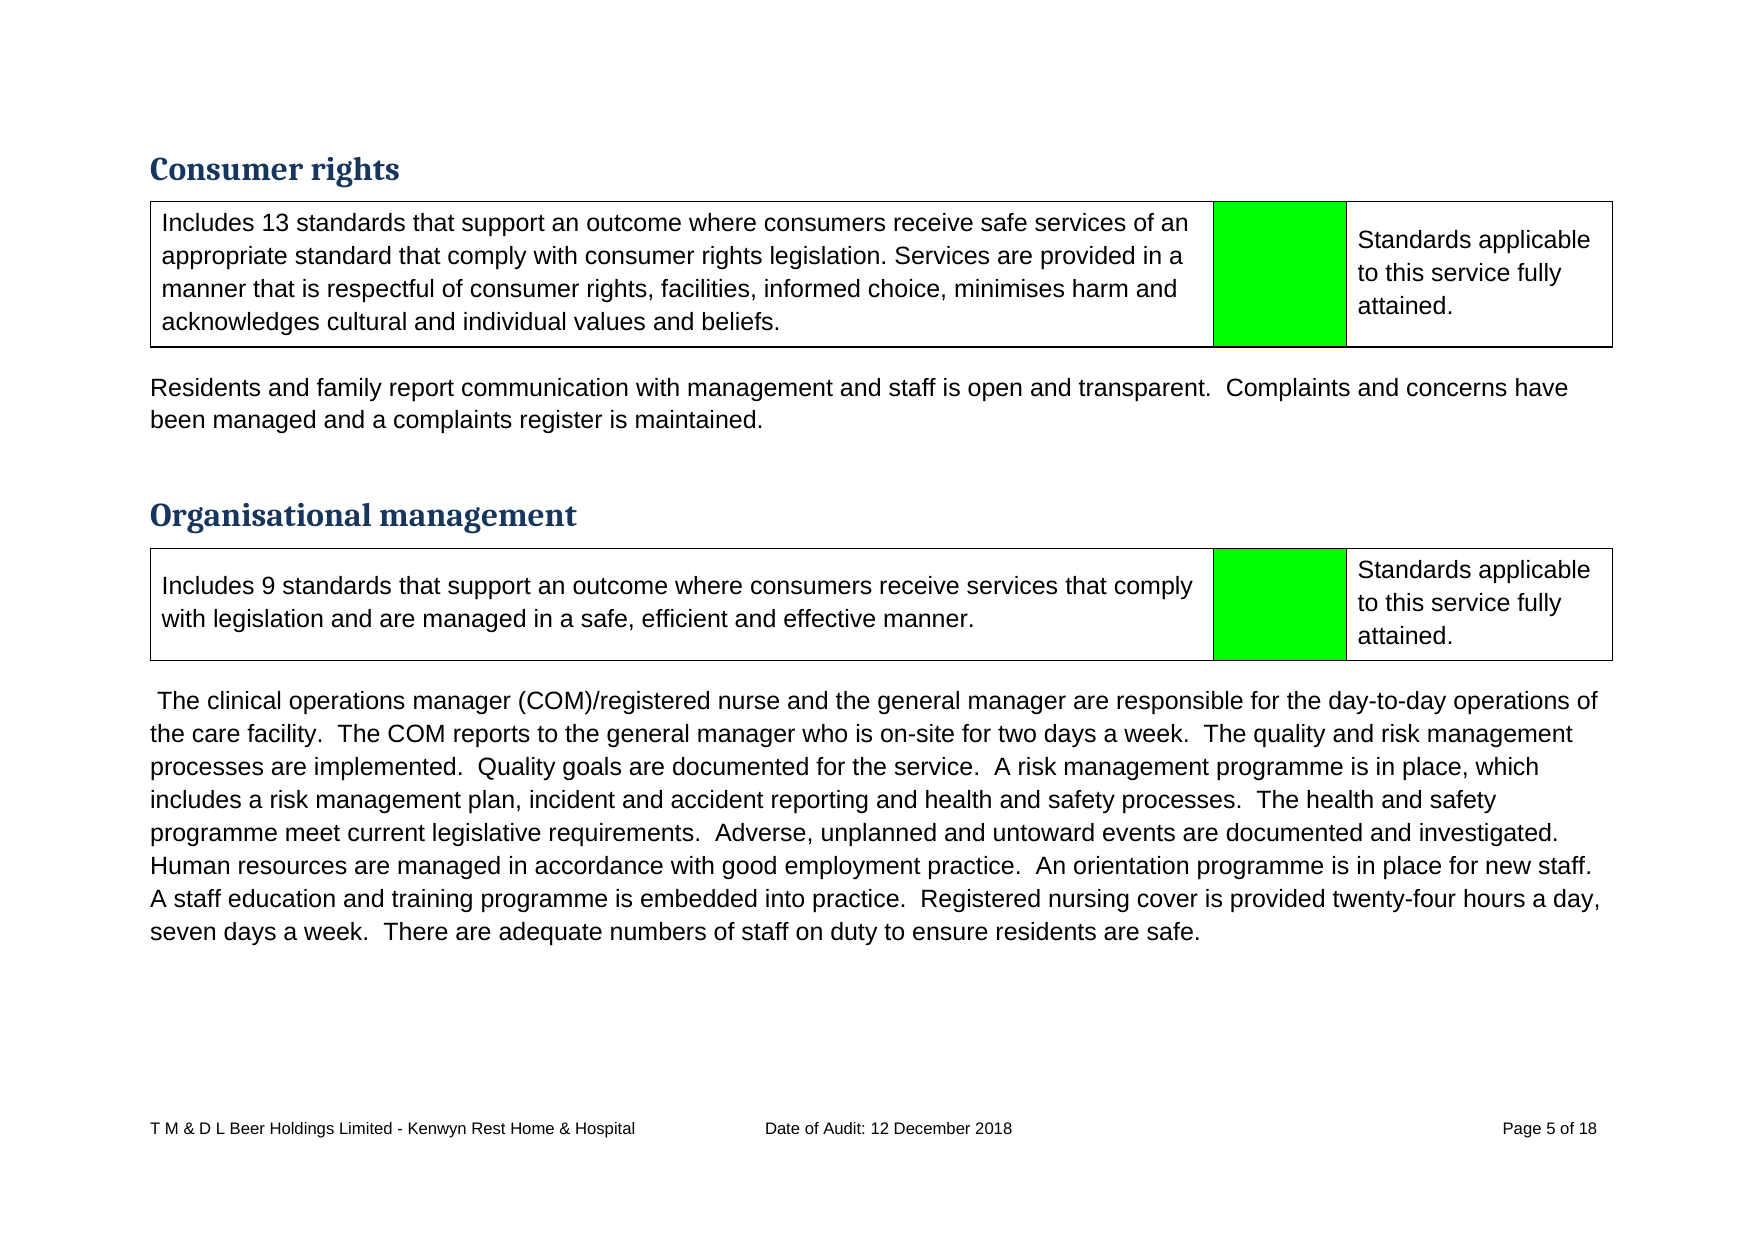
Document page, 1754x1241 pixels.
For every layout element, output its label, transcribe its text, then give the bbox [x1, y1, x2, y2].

table_header Standards applicable to this service fully attained. [1347, 202, 1612, 346]
subtitle Consumer rights [150, 150, 1604, 188]
table_header [1214, 549, 1346, 660]
table_header Includes 13 standards that support an outcome where consumers receive safe services of an appropriate standard that comply with consumer rights legislation. Services are provided in a manner that is respectful of consumer rights, facilities, informed choice, minimises harm and acknowledges cultural and individual values and beliefs. [151, 202, 1213, 346]
table_header Standards applicable to this service fully attained. [1347, 549, 1612, 660]
table_header [1214, 202, 1346, 346]
text Residents and family report communication with management and staff is open and transparent. Complaints and concerns have been managed and a complaints register is maintained. [150, 372, 1604, 434]
table_header Includes 9 standards that support an outcome where consumers receive services that comply with legislation and are managed in a safe, efficient and effective manner. [151, 549, 1213, 660]
subtitle Organisational management [150, 497, 1604, 535]
text The clinical operations manager (COM)/registered nurse and the general manager are responsible for the day-to-day operations of the care facility. The COM reports to the general manager who is on-site for two days a week. The quality and risk management processes are implemented. Quality goals are documented for the service. A risk management programme is in place, which includes a risk management plan, incident and accident reporting and health and safety processes. The health and safety programme meet current legislative requirements. Adverse, unplanned and untoward events are documented and investigated. Human resources are managed in accordance with good employment practice. An orientation programme is in place for new staff. A staff education and training programme is embedded into practice. Registered nursing cover is provided twenty-four hours a day, seven days a week. There are adequate numbers of staff on duty to ensure residents are safe. [150, 686, 1604, 946]
